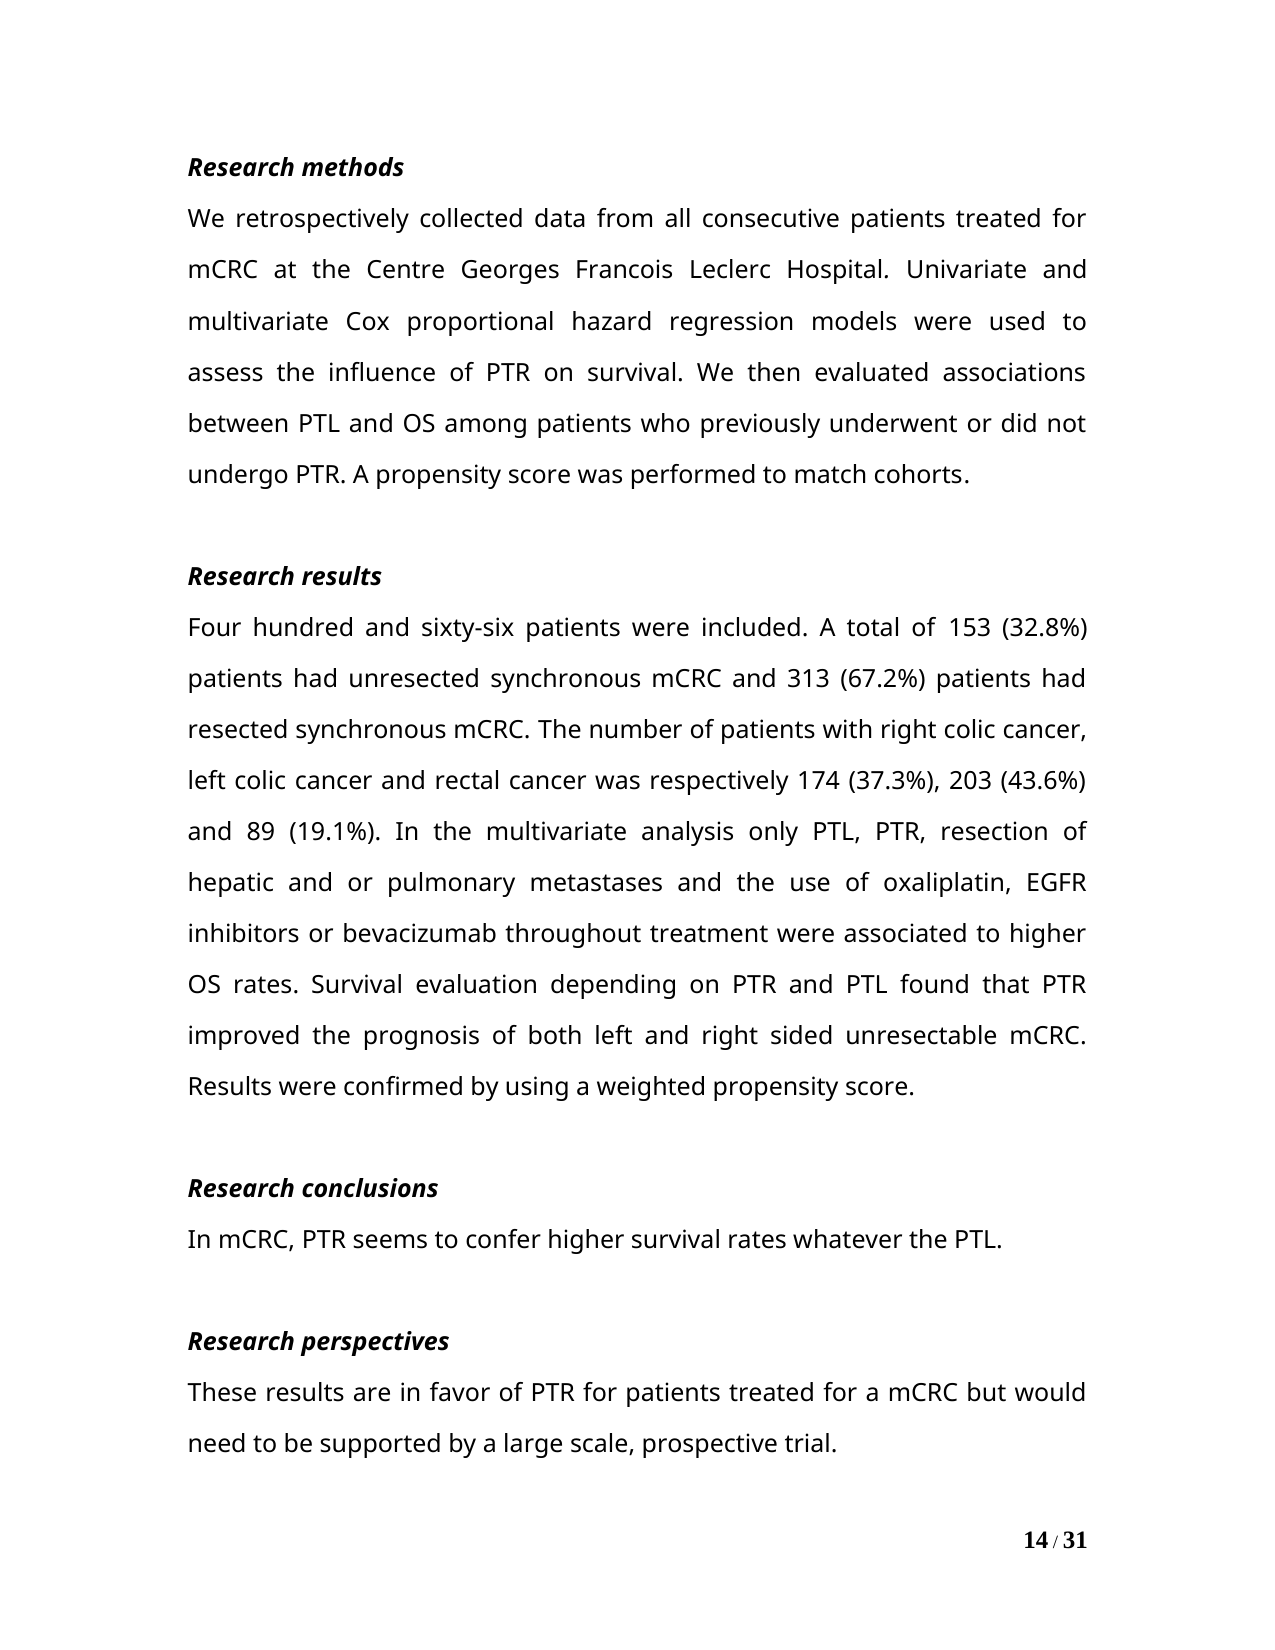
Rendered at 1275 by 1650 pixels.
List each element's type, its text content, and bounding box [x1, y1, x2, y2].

text Research results [187, 558, 1087, 592]
text Four hundred and sixty-six patients were included. A total of 153 (32.8%) patients had unresected synchronous mCRC and 313 (67.2%) patients had resected synchronous mCRC. The number of patients with right colic cancer, left colic cancer and rectal cancer was respectively 174 (37.3%), 203 (43.6%) and 89 (19.1%). In the multivariate analysis only PTL, PTR, resection of hepatic and or pulmonary metastases and the use of oxaliplatin, EGFR inhibitors or bevacizumab throughout treatment were associated to higher OS rates. Survival evaluation depending on PTR and PTL found that PTR improved the prognosis of both left and right sided unresectable mCRC. Results were confirmed by using a weighted propensity score. [187, 609, 1087, 1103]
text These results are in favor of PTR for patients treated for a mCRC but would need to be supported by a large scale, prospective trial. [187, 1375, 1087, 1460]
text Research conclusions [187, 1171, 1087, 1205]
text Research perspectives [187, 1324, 1087, 1358]
text We retrospectively collected data from all consecutive patients treated for mCRC at the Centre Georges Francois Leclerc Hospital. Univariate and multivariate Cox proportional hazard regression models were used to assess the influence of PTR on survival. We then evaluated associations between PTL and OS among patients who previously underwent or did not undergo PTR. A propensity score was performed to match cohorts. [187, 201, 1087, 490]
text Research methods [187, 150, 1087, 184]
text In mCRC, PTR seems to confer higher survival rates whatever the PTL. [187, 1222, 1087, 1256]
